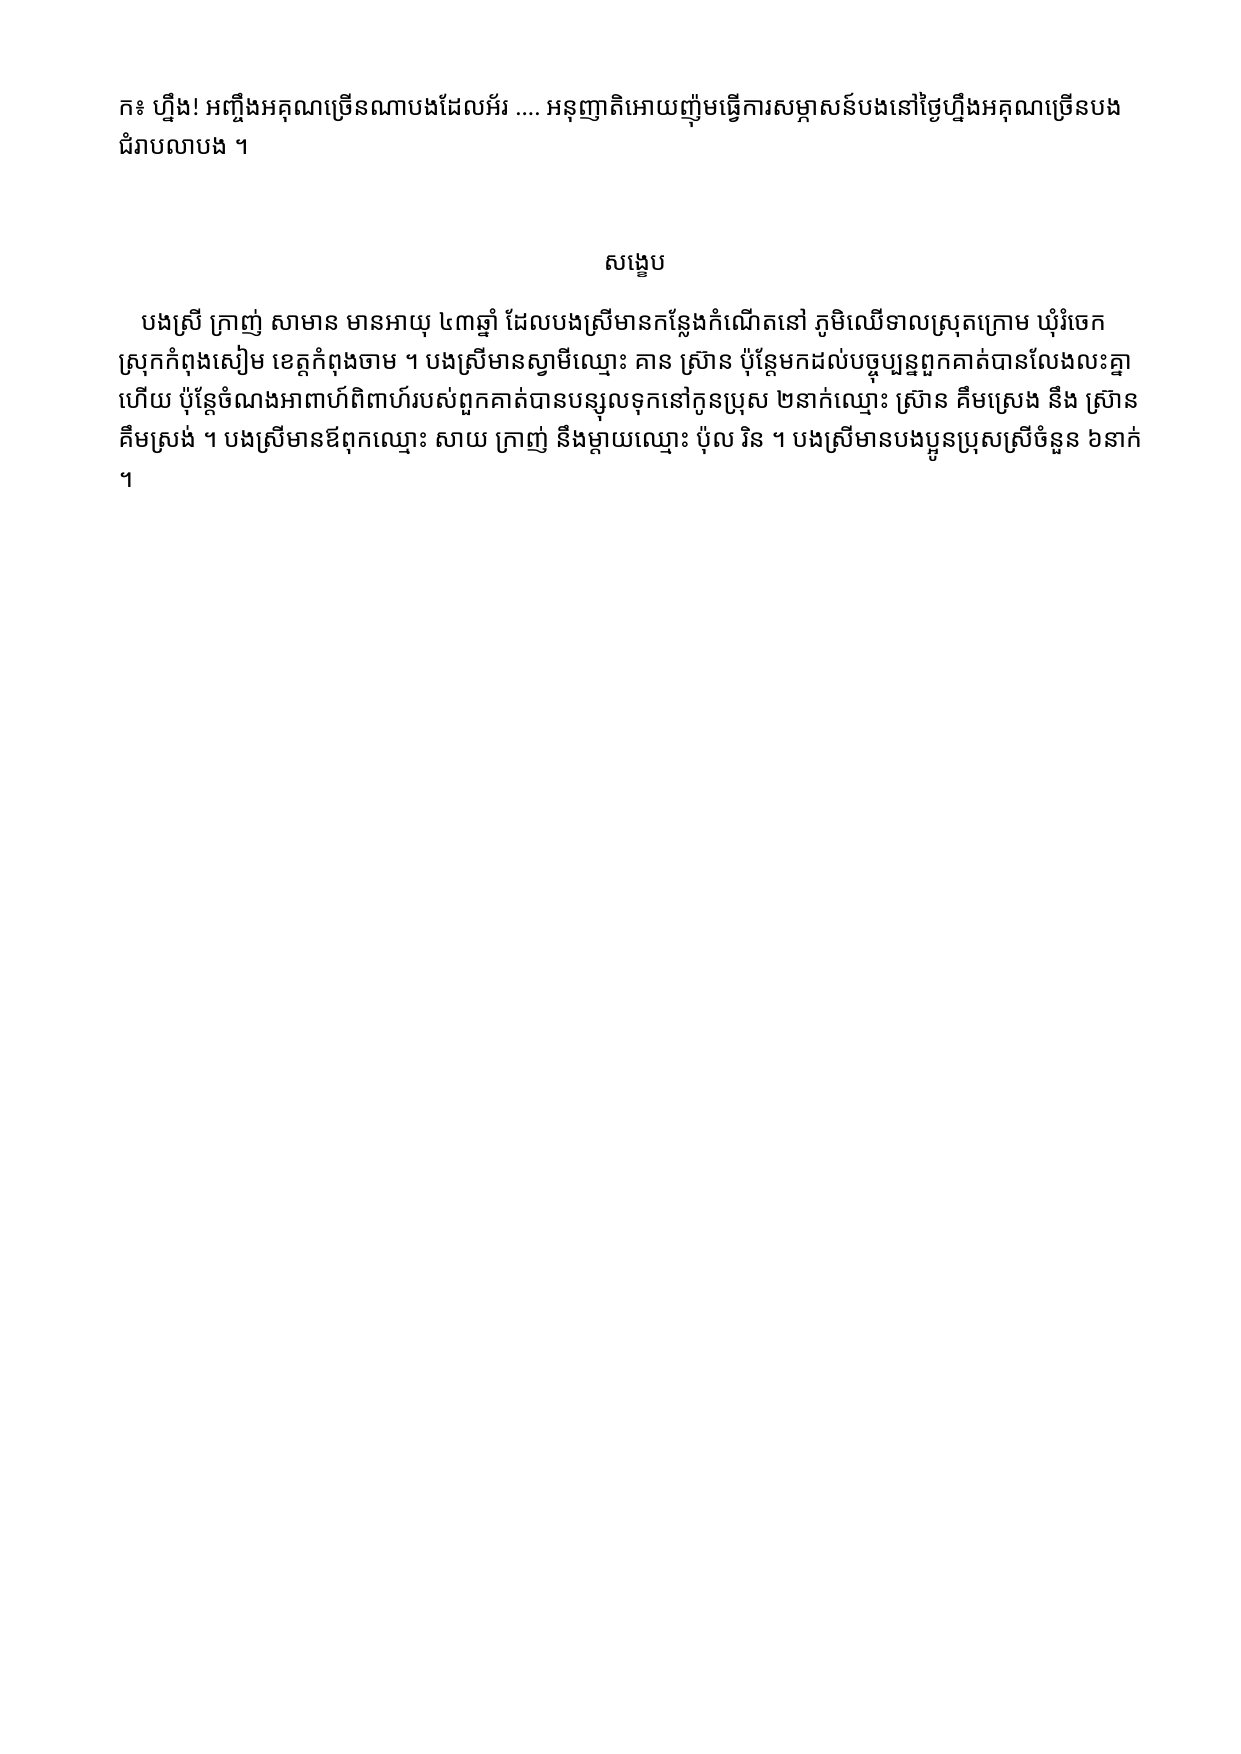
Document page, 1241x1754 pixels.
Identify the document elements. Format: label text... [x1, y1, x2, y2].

text ក៖ ហ្នឹង! អញ្ចឹងអគុណច្រើនណាបងដែលអ័រ .... អនុញាតិអោយញ៉ុមធ្វើការសម្ភាសន៍បងនៅថ្ងៃហ្នឹងអគុណច្រើនបងជំរាបលាបង ។ [118, 89, 1152, 162]
text សង្ខេប [118, 244, 1152, 278]
text បងស្រី ក្រាញ់ សាមាន មានអាយុ ៤៣ឆ្នាំ ដែលបងស្រីមានកន្លែងកំណើតនៅ ភូមិឈើទាលស្រុតក្រោម ឃុំរំចេក ស្រុកកំពុងសៀម ខេត្តកំពុងចាម ។ បងស្រីមានស្វាមីឈ្មោះ គាន ស្រ៊ាន ប៉ុន្តែមកដល់បច្ចុប្បន្នពួកគាត់បានលែងលះគ្នាហើយ ប៉ុន្តែចំណងអាពាហ៍ពិពាហ៍របស់ពួកគាត់បានបន្សុលទុកនៅកូនប្រុស ២នាក់ឈ្មោះ ស្រ៊ាន គឹមស្រេង​ នឹង ស្រ៊ាន ​គឹមស្រង់ ។ បងស្រីមានឪពុកឈ្មោះ សាយ ក្រាញ់ នឹងម្តាយឈ្មោះ ប៉ុល រិន ។ បងស្រីមានបងប្អូនប្រុសស្រីចំនួន ៦នាក់ ។ [118, 304, 1152, 494]
